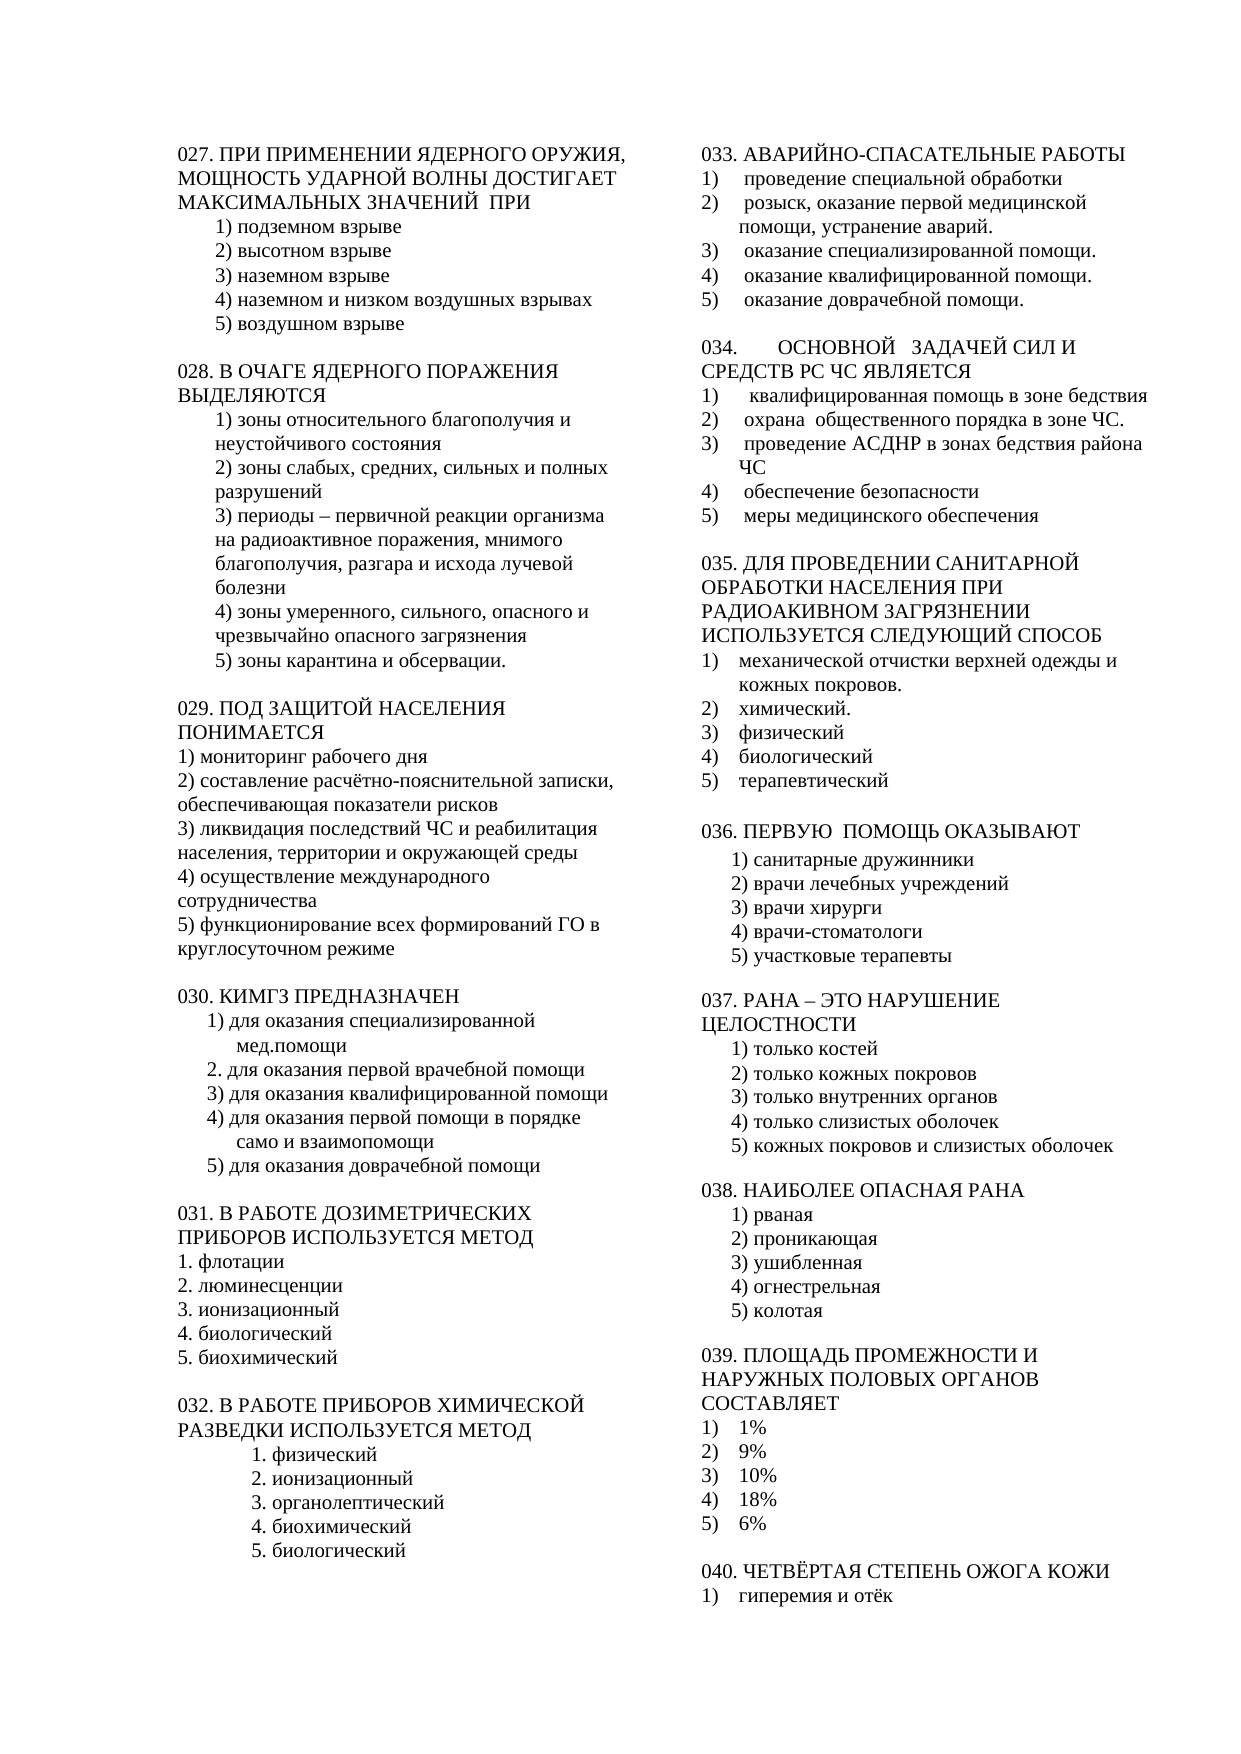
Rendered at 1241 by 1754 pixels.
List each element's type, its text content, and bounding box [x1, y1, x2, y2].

text 027. При применении ядерного оружия, мощность ударной волны достигает максимальных значений при [177, 142, 627, 214]
text 032. В РАБОТЕ ПРИБОРОВ ХИМИЧЕСКОЙ РАЗВЕДКИ ИСПОЛЬЗУЕТСЯ МЕТОД [177, 1393, 627, 1442]
text 1. флотации [177, 1249, 627, 1273]
text 2. люминесценции [177, 1273, 627, 1297]
list 18% [701, 1487, 1152, 1511]
text 4. биохимический [177, 1514, 627, 1538]
list 2) врачи лечебных учреждений [701, 871, 1152, 895]
text 2) высотном взрыве [215, 238, 627, 262]
list 1) санитарные дружинники [701, 847, 1152, 871]
list 5) для оказания доврачебной помощи [207, 1153, 627, 1177]
list 3) ушибленная [701, 1250, 1152, 1274]
list 1) рваная [701, 1202, 1152, 1226]
list оказание доврачебной помощи. [701, 287, 1152, 311]
text 030. КИМГЗ ПРЕДНАЗНАЧЕН [177, 984, 627, 1008]
list 2. для оказания первой врачебной помощи [207, 1057, 627, 1081]
list механической отчистки верхней одежды и кожных покровов. [701, 647, 1152, 696]
list 4) огнестрельная [701, 1274, 1152, 1298]
text 036. ПЕРВУЮ ПОМОЩЬ ОКАЗЫВАЮТ [701, 819, 1152, 843]
list 9% [701, 1439, 1152, 1463]
list 1) только костей [701, 1036, 1152, 1060]
text 3) наземном взрыве [215, 262, 627, 287]
text 034. ОСНОВНОЙ ЗАДАЧЕЙ СИЛ И СРЕДСТВ РС ЧС ЯВЛЯЕТСЯ [701, 335, 1152, 383]
text 5) зоны карантина и обсервации. [215, 647, 627, 672]
list 2) только кожных покровов [701, 1060, 1152, 1084]
list 2) проникающая [701, 1226, 1152, 1250]
list оказание специализированной помощи. [701, 238, 1152, 262]
list химический. [701, 696, 1152, 720]
list 3) врачи хирурги [701, 895, 1152, 919]
text 031. В РАБОТЕ ДОЗИМЕТРИЧЕСКИХ ПРИБОРОВ ИСПОЛЬЗУЕТСЯ МЕТОД [177, 1201, 627, 1249]
text 035. ДЛЯ ПРОВЕДЕНИИ САНИТАРНОЙ ОБРАБОТКИ НАСЕЛЕНИЯ ПРИ РАДИОАКИВНОМ ЗАГРЯЗНЕНИИ ИСПОЛЬЗУЕТСЯ СЛЕДУЮЩИЙ СПОСОБ [701, 551, 1152, 647]
text 1. физический [177, 1442, 627, 1466]
text 1) зоны относительного благополучия и неустойчивого состояния [215, 407, 627, 455]
text 1) подземном взрыве [215, 214, 627, 238]
list обеспечение безопасности [701, 479, 1152, 503]
list квалифицированная помощь в зоне бедствия [701, 383, 1152, 407]
text 2) зоны слабых, средних, сильных и полных разрушений [215, 455, 627, 503]
list гиперемия и отёк [701, 1583, 1152, 1607]
text 4) осуществление международного сотрудничества [177, 864, 627, 912]
list меры медицинского обеспечения [701, 503, 1152, 527]
text 3) периоды – первичной реакции организма на радиоактивное поражения, мнимого благополучия, разгара и исхода лучевой болезни [215, 503, 627, 599]
list проведение АСДНР в зонах бедствия района ЧС [701, 431, 1152, 479]
text 4) зоны умеренного, сильного, опасного и чрезвычайно опасного загрязнения [215, 599, 627, 647]
list охрана общественного порядка в зоне ЧС. [701, 407, 1152, 431]
text 4) наземном и низком воздушных взрывах [215, 287, 627, 311]
text 2. ионизационный [177, 1466, 627, 1490]
list 3) для оказания квалифицированной помощи [207, 1081, 627, 1105]
list физический [701, 720, 1152, 744]
list 5) кожных покровов и слизистых оболочек [701, 1133, 1152, 1157]
text 038. НАИБОЛЕЕ ОПАСНАЯ РАНА [701, 1177, 1152, 1202]
text 3) ликвидация последствий ЧС и реабилитация населения, территории и окружающей среды [177, 816, 627, 864]
text 3. органолептический [177, 1490, 627, 1514]
list 4) для оказания первой помощи в порядке само и взаимопомощи [207, 1105, 627, 1153]
text 1) мониторинг рабочего дня [177, 744, 627, 768]
text 040. ЧЕТВЁРТАЯ СТЕПЕНЬ ОЖОГА КОЖИ [701, 1559, 1152, 1583]
list терапевтический [701, 768, 1152, 792]
text 039. ПЛОЩАДЬ ПРОМЕЖНОСТИ И НАРУЖНЫХ ПОЛОВЫХ ОРГАНОВ СОСТАВЛЯЕТ [701, 1343, 1152, 1415]
list 5) колотая [701, 1298, 1152, 1322]
list 4) только слизистых оболочек [701, 1108, 1152, 1133]
list оказание квалифицированной помощи. [701, 262, 1152, 287]
text 033. АВАРИЙНО-СПАСАТЕЛЬНЫЕ РАБОТЫ [701, 142, 1152, 166]
text 4. биологический [177, 1321, 627, 1345]
list проведение специальной обработки [701, 166, 1152, 190]
text 029. ПОД ЗАЩИТОЙ НАСЕЛЕНИЯ ПОНИМАЕТСЯ [177, 696, 627, 744]
text 2) составление расчётно-пояснительной записки, обеспечивающая показатели рисков [177, 768, 627, 816]
text 5. биологический [177, 1538, 627, 1562]
text 028. В очаге ядерного поражения выделяются [177, 359, 627, 407]
list розыск, оказание первой медицинской помощи, устранение аварий. [701, 190, 1152, 238]
text 037. РАНА – ЭТО НАРУШЕНИЕ ЦЕЛОСТНОСТИ [701, 988, 1152, 1036]
list 1) для оказания специализированной мед.помощи [207, 1008, 627, 1057]
list 6% [701, 1511, 1152, 1535]
list биологический [701, 744, 1152, 768]
text 5) воздушном взрыве [215, 311, 627, 335]
list 4) врачи-стоматологи [701, 919, 1152, 943]
text 5. биохимический [177, 1345, 627, 1369]
list 1% [701, 1415, 1152, 1439]
list 3) только внутренних органов [701, 1084, 1152, 1108]
list 10% [701, 1463, 1152, 1487]
list 5) участковые терапевты [701, 943, 1152, 967]
text 5) функционирование всех формирований ГО в круглосуточном режиме [177, 912, 627, 960]
text 3. ионизационный [177, 1297, 627, 1321]
